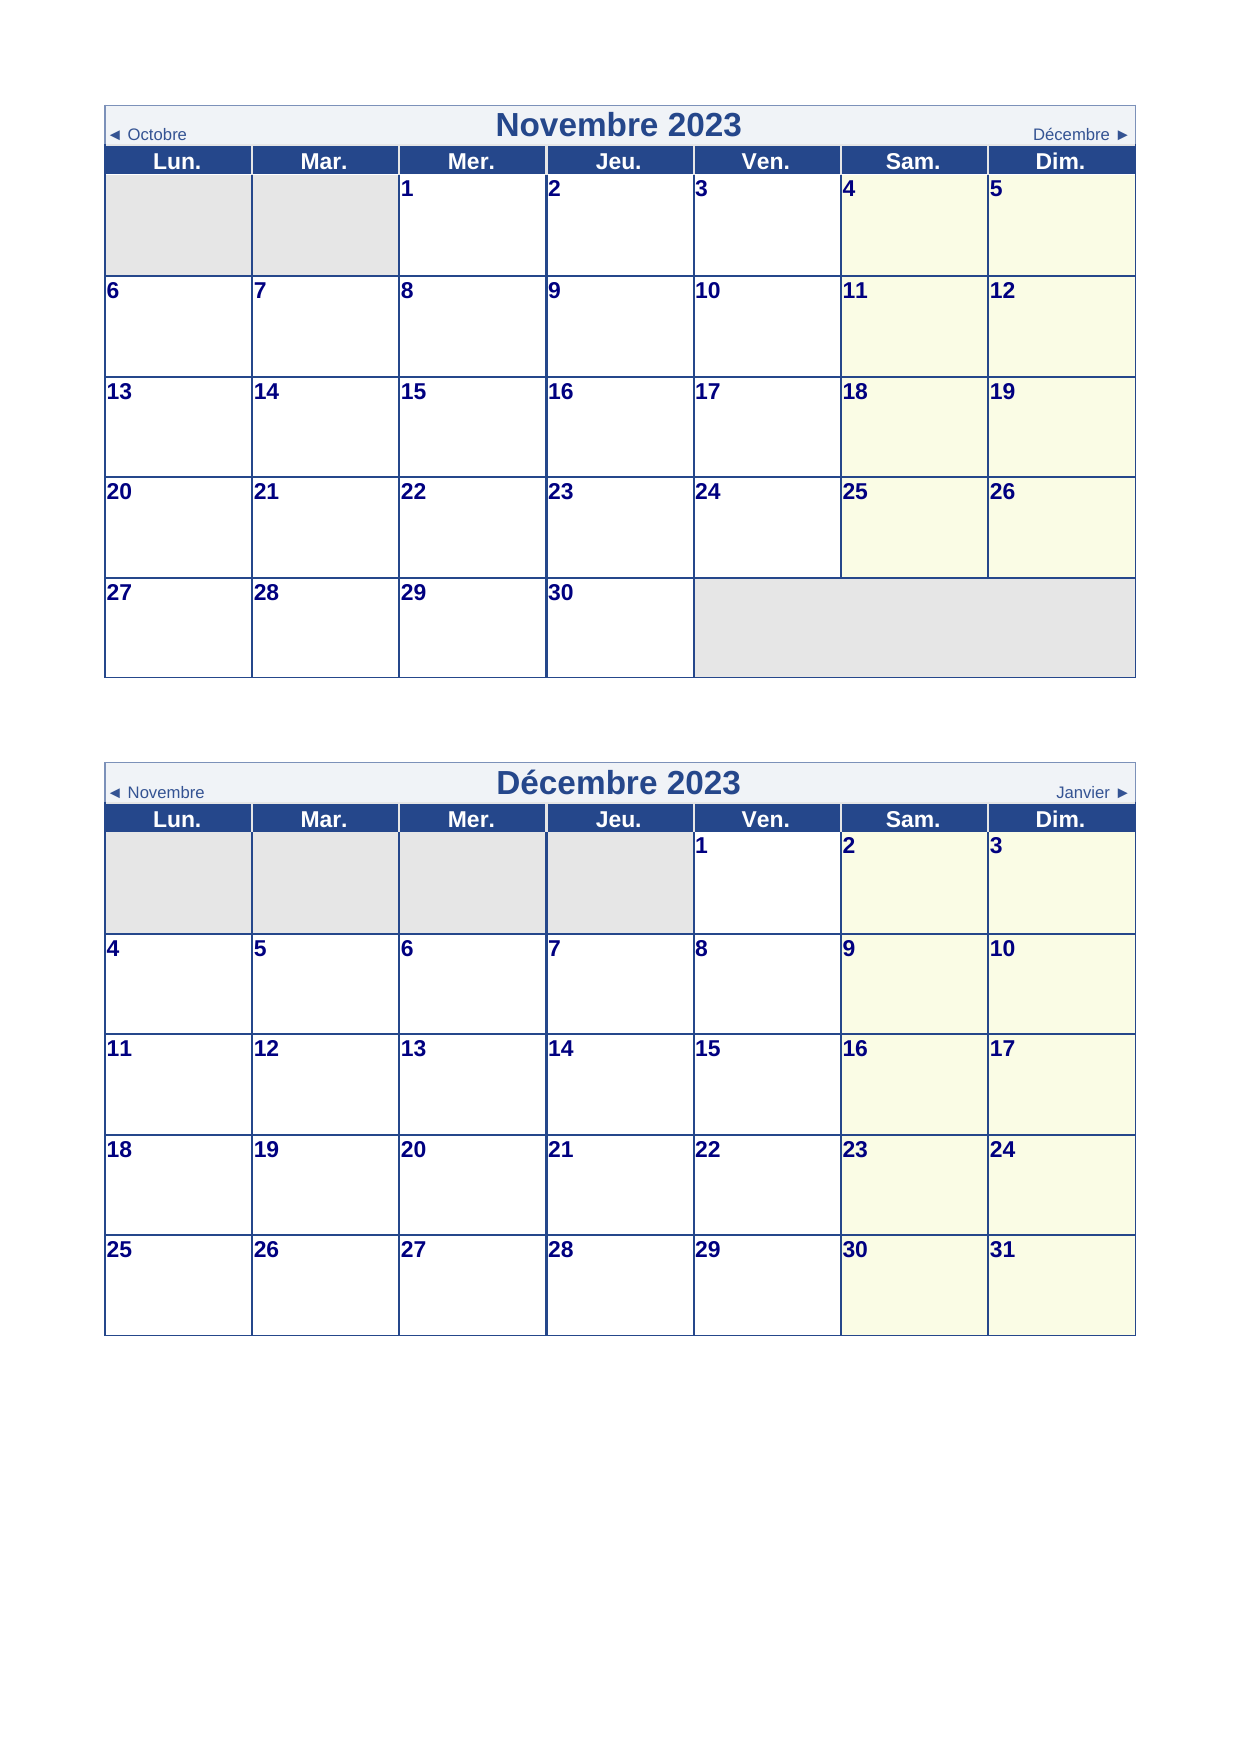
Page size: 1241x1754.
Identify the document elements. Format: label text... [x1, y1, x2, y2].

table_cell Jeu. [548, 146, 693, 174]
table_cell Mer. [400, 146, 545, 174]
table_cell 2 [842, 832, 987, 933]
table_cell 29 [695, 1236, 840, 1335]
table_cell 17 [989, 1035, 1135, 1134]
table_header Décembre 2023 [252, 763, 988, 802]
table_cell 1 [400, 175, 545, 275]
table_cell Mer. [400, 804, 545, 832]
table_cell 13 [106, 378, 251, 476]
table_cell Sam. [842, 146, 987, 174]
table_cell 17 [695, 378, 840, 476]
table_cell 3 [989, 832, 1135, 933]
table_cell 12 [253, 1035, 398, 1134]
table_cell 7 [548, 935, 693, 1033]
table_cell 4 [106, 935, 251, 1033]
table_cell 1 [695, 832, 840, 933]
table_cell 18 [842, 378, 987, 476]
table_cell Ven. [695, 804, 840, 832]
table_cell 13 [400, 1035, 545, 1134]
table_header ◄ Octobre [106, 106, 252, 144]
table_cell Mar. [253, 146, 398, 174]
table_header Décembre ► [988, 106, 1135, 144]
table_cell Dim. [989, 146, 1135, 174]
table_cell 27 [400, 1236, 545, 1335]
table_cell 12 [989, 277, 1135, 376]
table_cell [695, 579, 1135, 677]
table_cell Jeu. [548, 804, 693, 832]
table_cell 19 [989, 378, 1135, 476]
table_cell 7 [253, 277, 398, 376]
table_header ◄ Novembre [106, 763, 252, 802]
table_cell 20 [400, 1136, 545, 1234]
table_cell 23 [548, 478, 693, 577]
table_cell 24 [695, 478, 840, 577]
table_cell 21 [548, 1136, 693, 1234]
table_cell 26 [989, 478, 1135, 577]
table_header Janvier ► [988, 763, 1135, 802]
table_cell 15 [400, 378, 545, 476]
table_cell 6 [400, 935, 545, 1033]
table_cell [253, 175, 398, 275]
table_cell 11 [106, 1035, 251, 1134]
table_cell 2 [548, 175, 693, 275]
table_cell 16 [842, 1035, 987, 1134]
table_cell Lun. [106, 146, 251, 174]
table_cell 22 [695, 1136, 840, 1234]
table_cell 3 [695, 175, 840, 275]
table_cell 25 [842, 478, 987, 577]
table_cell 25 [106, 1236, 251, 1335]
table_cell 9 [548, 277, 693, 376]
table_cell 6 [106, 277, 251, 376]
table_cell 26 [253, 1236, 398, 1335]
table_cell [400, 832, 545, 933]
table_cell 28 [548, 1236, 693, 1335]
table_cell 29 [400, 579, 545, 677]
table_cell 8 [695, 935, 840, 1033]
table_cell 4 [842, 175, 987, 275]
table_cell 28 [253, 579, 398, 677]
table_cell 8 [400, 277, 545, 376]
table_cell Dim. [989, 804, 1135, 832]
table_cell 9 [842, 935, 987, 1033]
table_header Novembre 2023 [252, 106, 988, 144]
table_cell 14 [548, 1035, 693, 1134]
table_cell 23 [842, 1136, 987, 1234]
table_cell 10 [989, 935, 1135, 1033]
table_cell 14 [253, 378, 398, 476]
table_cell [548, 832, 693, 933]
table_cell 18 [106, 1136, 251, 1234]
table_cell 27 [106, 579, 251, 677]
table_cell Lun. [106, 804, 251, 832]
table_cell Sam. [842, 804, 987, 832]
table_cell Mar. [253, 804, 398, 832]
table_cell 19 [253, 1136, 398, 1234]
table_cell 5 [989, 175, 1135, 275]
table_cell 15 [695, 1035, 840, 1134]
table_cell 10 [695, 277, 840, 376]
table_cell 5 [253, 935, 398, 1033]
table_cell [106, 175, 251, 275]
table_cell Ven. [695, 146, 840, 174]
table_cell 21 [253, 478, 398, 577]
table_cell 31 [989, 1236, 1135, 1335]
table_cell 24 [989, 1136, 1135, 1234]
table_cell [106, 832, 251, 933]
table_cell 11 [842, 277, 987, 376]
table_cell 30 [842, 1236, 987, 1335]
table_cell 30 [548, 579, 693, 677]
table_cell [253, 832, 398, 933]
table_cell 16 [548, 378, 693, 476]
table_cell 20 [106, 478, 251, 577]
table_cell 22 [400, 478, 545, 577]
